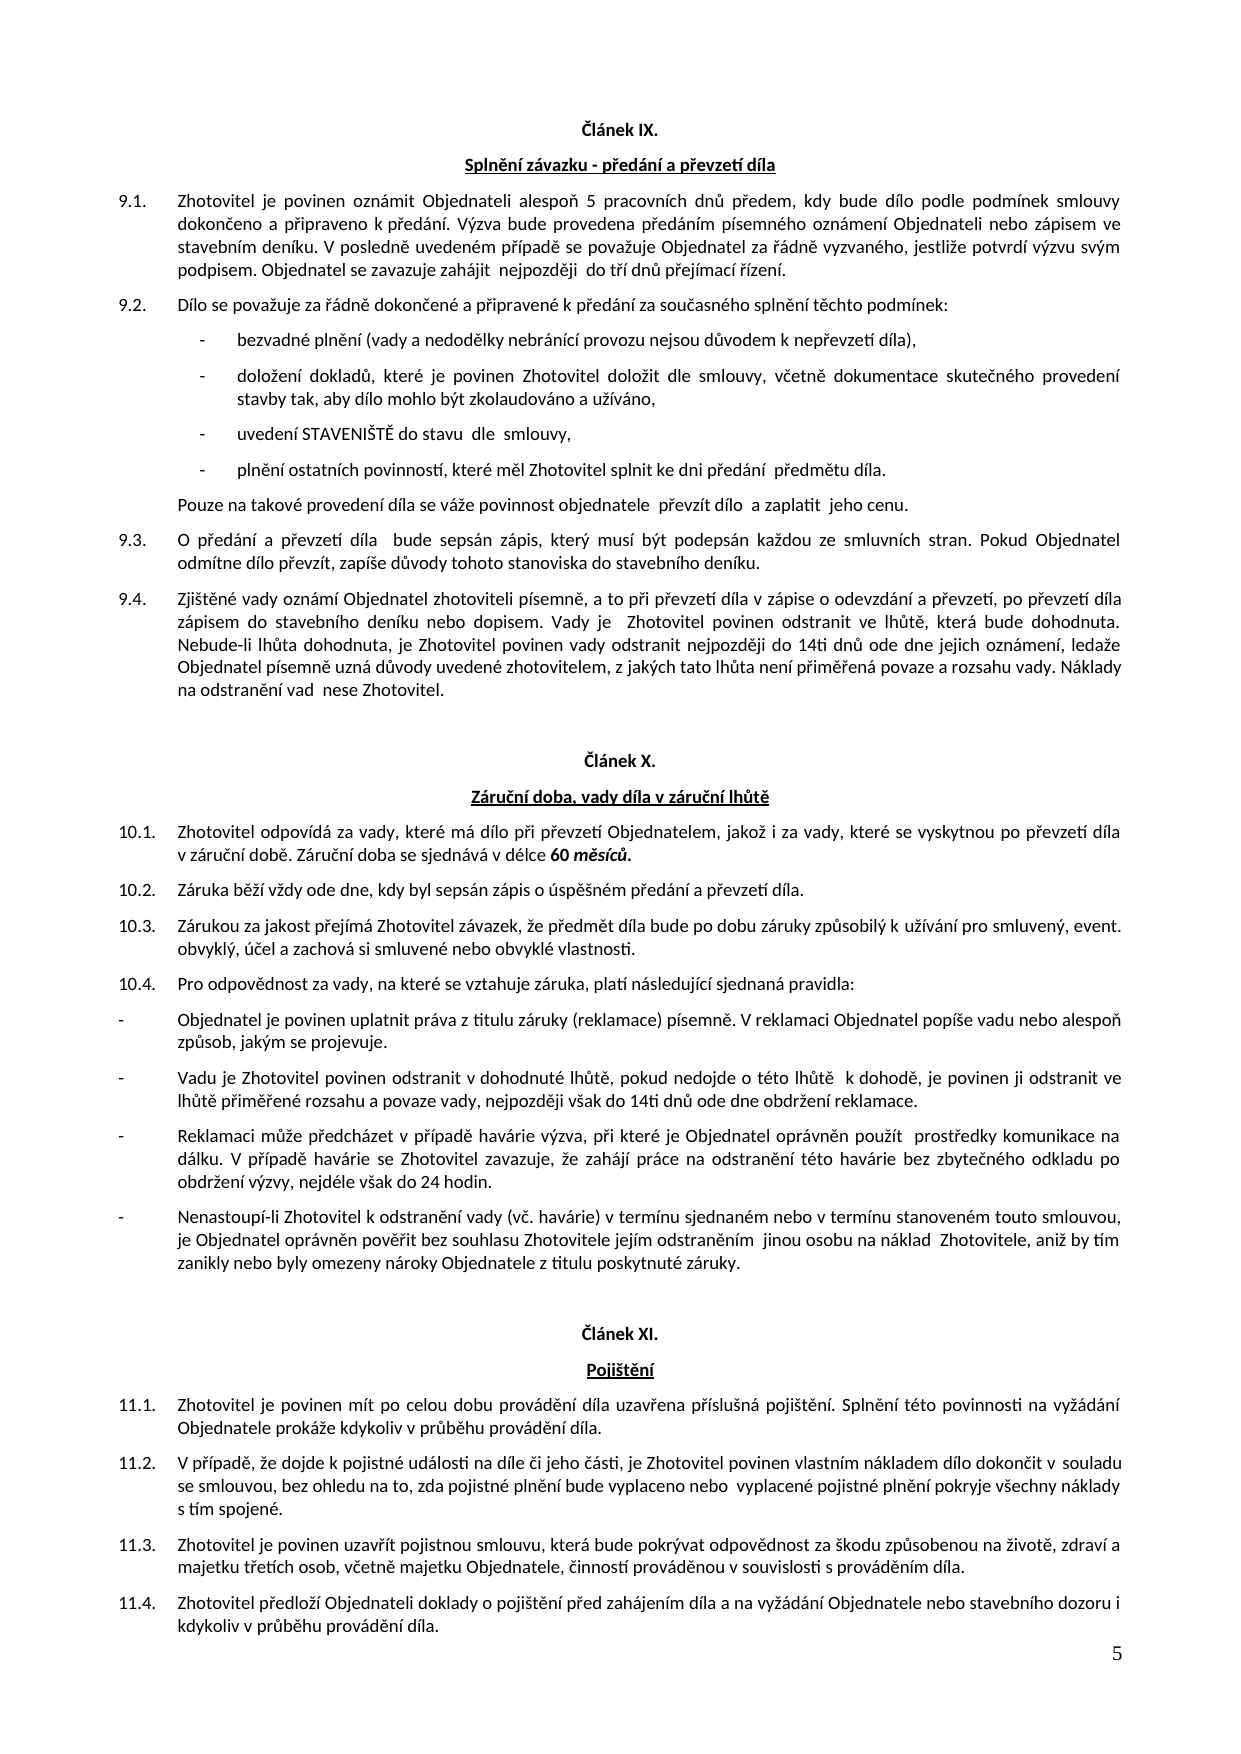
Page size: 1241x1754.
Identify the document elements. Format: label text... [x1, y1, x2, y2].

text - bezvadné plnění (vady a nedodělky nebránící provozu nejsou důvodem k nepřevzetí díla), [199, 328, 1122, 351]
text Záruční doba, vady díla v záruční lhůtě [118, 785, 1122, 808]
text - plnění ostatních povinností, které měl Zhotovitel splnit ke dni předání předmětu díla. [199, 458, 1122, 481]
text 10.2. Záruka běží vždy ode dne, kdy byl sepsán zápis o úspěšném předání a převzetí díla. [118, 878, 1122, 901]
text - Nenastoupí-li Zhotovitel k odstranění vady (vč. havárie) v termínu sjednaném nebo v termínu stanoveném touto smlouvou, je Objednatel oprávněn pověřit bez souhlasu Zhotovitele jejím odstraněním jinou osobu na náklad Zhotovitele, aniž by tím zanikly nebo byly omezeny nároky Objednatele z titulu poskytnuté záruky. [118, 1206, 1122, 1274]
text - uvedení STAVENIŠTĚ do stavu dle smlouvy, [199, 422, 1122, 445]
text Splnění závazku - předání a převzetí díla [118, 153, 1122, 176]
text - doložení dokladů, které je povinen Zhotovitel doložit dle smlouvy, včetně dokumentace skutečného provedení stavby tak, aby dílo mohlo být zkolaudováno a užíváno, [199, 364, 1122, 410]
text Článek XI. [118, 1322, 1122, 1345]
text Článek X. [118, 749, 1122, 772]
text 9.1. Zhotovitel je povinen oznámit Objednateli alespoň 5 pracovních dnů předem, kdy bude dílo podle podmínek smlouvy dokončeno a připraveno k předání. Výzva bude provedena předáním písemného oznámení Objednateli nebo zápisem ve stavebním deníku. V posledně uvedeném případě se považuje Objednatel za řádně vyzvaného, jestliže potvrdí výzvu svým podpisem. Objednatel se zavazuje zahájit nejpozději do tří dnů přejímací řízení. [118, 189, 1122, 281]
text 11.1. Zhotovitel je povinen mít po celou dobu provádění díla uzavřena příslušná pojištění. Splnění této povinnosti na vyžádání Objednatele prokáže kdykoliv v průběhu provádění díla. [118, 1393, 1122, 1439]
text Pojištění [118, 1358, 1122, 1381]
text 9.3. O předání a převzetí díla bude sepsán zápis, který musí být podepsán každou ze smluvních stran. Pokud Objednatel odmítne dílo převzít, zapíše důvody tohoto stanoviska do stavebního deníku. [118, 528, 1122, 574]
text - Objednatel je povinen uplatnit práva z titulu záruky (reklamace) písemně. V reklamaci Objednatel popíše vadu nebo alespoň způsob, jakým se projevuje. [118, 1008, 1122, 1053]
text Článek IX. [118, 118, 1122, 141]
text 11.4. Zhotovitel předloží Objednateli doklady o pojištění před zahájením díla a na vyžádání Objednatele nebo stavebního dozoru i kdykoliv v průběhu provádění díla. [118, 1591, 1122, 1637]
text 11.2. V případě, že dojde k pojistné události na díle či jeho části, je Zhotovitel povinen vlastním nákladem dílo dokončit v souladu se smlouvou, bez ohledu na to, zda pojistné plnění bude vyplaceno nebo vyplacené pojistné plnění pokryje všechny náklady s tím spojené. [118, 1451, 1122, 1520]
text 10.1. Zhotovitel odpovídá za vady, které má dílo při převzetí Objednatelem, jakož i za vady, které se vyskytnou po převzetí díla v záruční době. Záruční doba se sjednává v délce 60 měsíců. [118, 820, 1122, 866]
text 9.4. Zjištěné vady oznámí Objednatel zhotoviteli písemně, a to při převzetí díla v zápise o odevzdání a převzetí, po převzetí díla zápisem do stavebního deníku nebo dopisem. Vady je Zhotovitel povinen odstranit ve lhůtě, která bude dohodnuta. Nebude-li lhůta dohodnuta, je Zhotovitel povinen vady odstranit nejpozději do 14ti dnů ode dne jejich oznámení, ledaže Objednatel písemně uzná důvody uvedené zhotovitelem, z jakých tato lhůta není přiměřená povaze a rozsahu vady. Náklady na odstranění vad nese Zhotovitel. [118, 587, 1122, 701]
text - Reklamaci může předcházet v případě havárie výzva, při které je Objednatel oprávněn použít prostředky komunikace na dálku. V případě havárie se Zhotovitel zavazuje, že zahájí práce na odstranění této havárie bez zbytečného odkladu po obdržení výzvy, nejdéle však do 24 hodin. [118, 1124, 1122, 1193]
text 10.4. Pro odpovědnost za vady, na které se vztahuje záruka, platí následující sjednaná pravidla: [118, 972, 1122, 995]
text - Vadu je Zhotovitel povinen odstranit v dohodnuté lhůtě, pokud nedojde o této lhůtě k dohodě, je povinen ji odstranit ve lhůtě přiměřené rozsahu a povaze vady, nejpozději však do 14ti dnů ode dne obdržení reklamace. [118, 1066, 1122, 1112]
text 9.2. Dílo se považuje za řádně dokončené a připravené k předání za současného splnění těchto podmínek: [118, 293, 1122, 316]
text 11.3. Zhotovitel je povinen uzavřít pojistnou smlouvu, která bude pokrývat odpovědnost za škodu způsobenou na životě, zdraví a majetku třetích osob, včetně majetku Objednatele, činností prováděnou v souvislosti s prováděním díla. [118, 1533, 1122, 1578]
text 10.3. Zárukou za jakost přejímá Zhotovitel závazek, že předmět díla bude po dobu záruky způsobilý k užívání pro smluvený, event. obvyklý, účel a zachová si smluvené nebo obvyklé vlastnosti. [118, 914, 1122, 960]
text Pouze na takové provedení díla se váže povinnost objednatele převzít dílo a zaplatit jeho cenu. [118, 493, 1122, 516]
